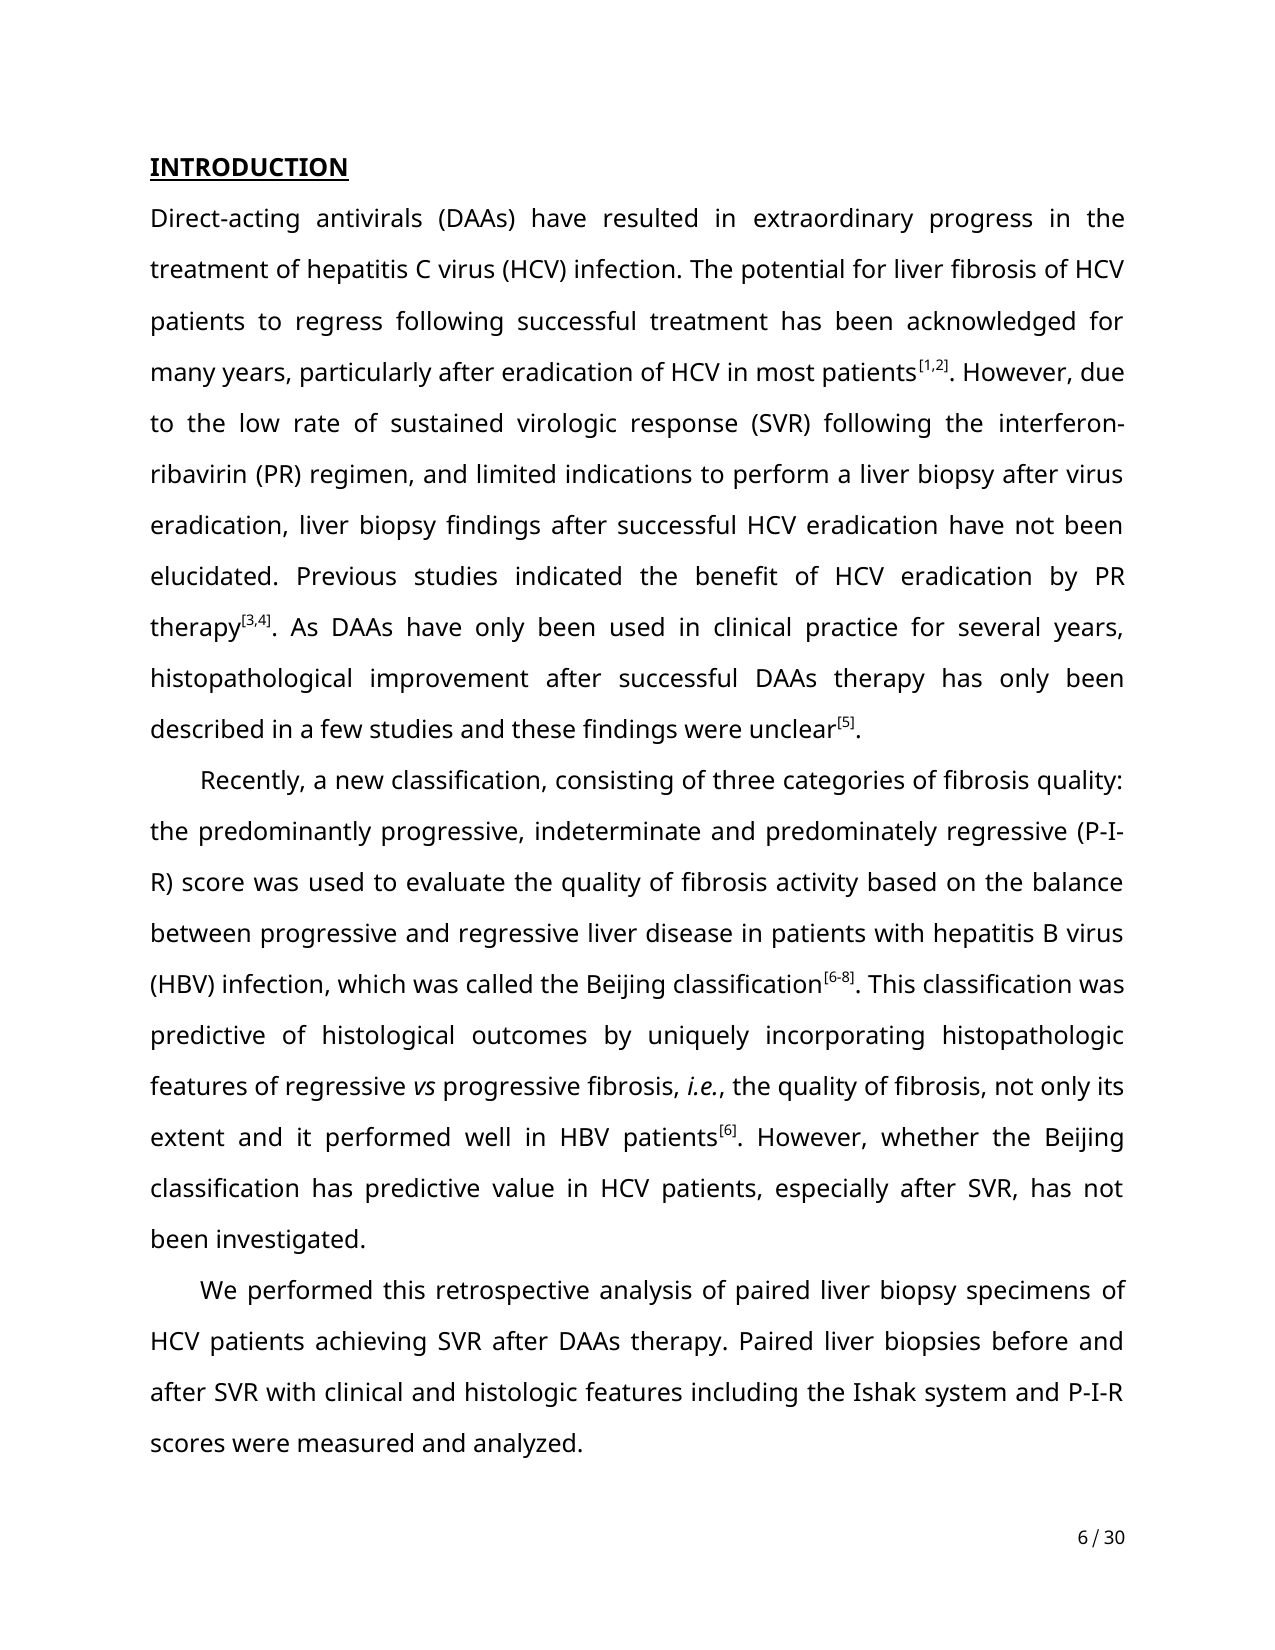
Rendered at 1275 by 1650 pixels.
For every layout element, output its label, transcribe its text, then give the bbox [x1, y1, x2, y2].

text INTRODUCTION [150, 150, 1125, 184]
text Recently, a new classification, consisting of three categories of fibrosis quality: the predominantly progressive, indeterminate and predominately regressive (P-I-R) score was used to evaluate the quality of fibrosis activity based on the balance between progressive and regressive liver disease in patients with hepatitis B virus (HBV) infection, which was called the Beijing classification[6-8]. This classification was predictive of histological outcomes by uniquely incorporating histopathologic features of regressive vs progressive fibrosis, i.e., the quality of fibrosis, not only its extent and it performed well in HBV patients[6]. However, whether the Beijing classification has predictive value in HCV patients, especially after SVR, has not been investigated. [150, 762, 1125, 1256]
text We performed this retrospective analysis of paired liver biopsy specimens of HCV patients achieving SVR after DAAs therapy. Paired liver biopsies before and after SVR with clinical and histologic features including the Ishak system and P-I-R scores were measured and analyzed. [150, 1273, 1125, 1460]
text Direct-acting antivirals (DAAs) have resulted in extraordinary progress in the treatment of hepatitis C virus (HCV) infection. The potential for liver fibrosis of HCV patients to regress following successful treatment has been acknowledged for many years, particularly after eradication of HCV in most patients[1,2]. However, due to the low rate of sustained virologic response (SVR) following the interferon-ribavirin (PR) regimen, and limited indications to perform a liver biopsy after virus eradication, liver biopsy findings after successful HCV eradication have not been elucidated. Previous studies indicated the benefit of HCV eradication by PR therapy[3,4]. As DAAs have only been used in clinical practice for several years, histopathological improvement after successful DAAs therapy has only been described in a few studies and these findings were unclear[5]. [150, 201, 1125, 746]
